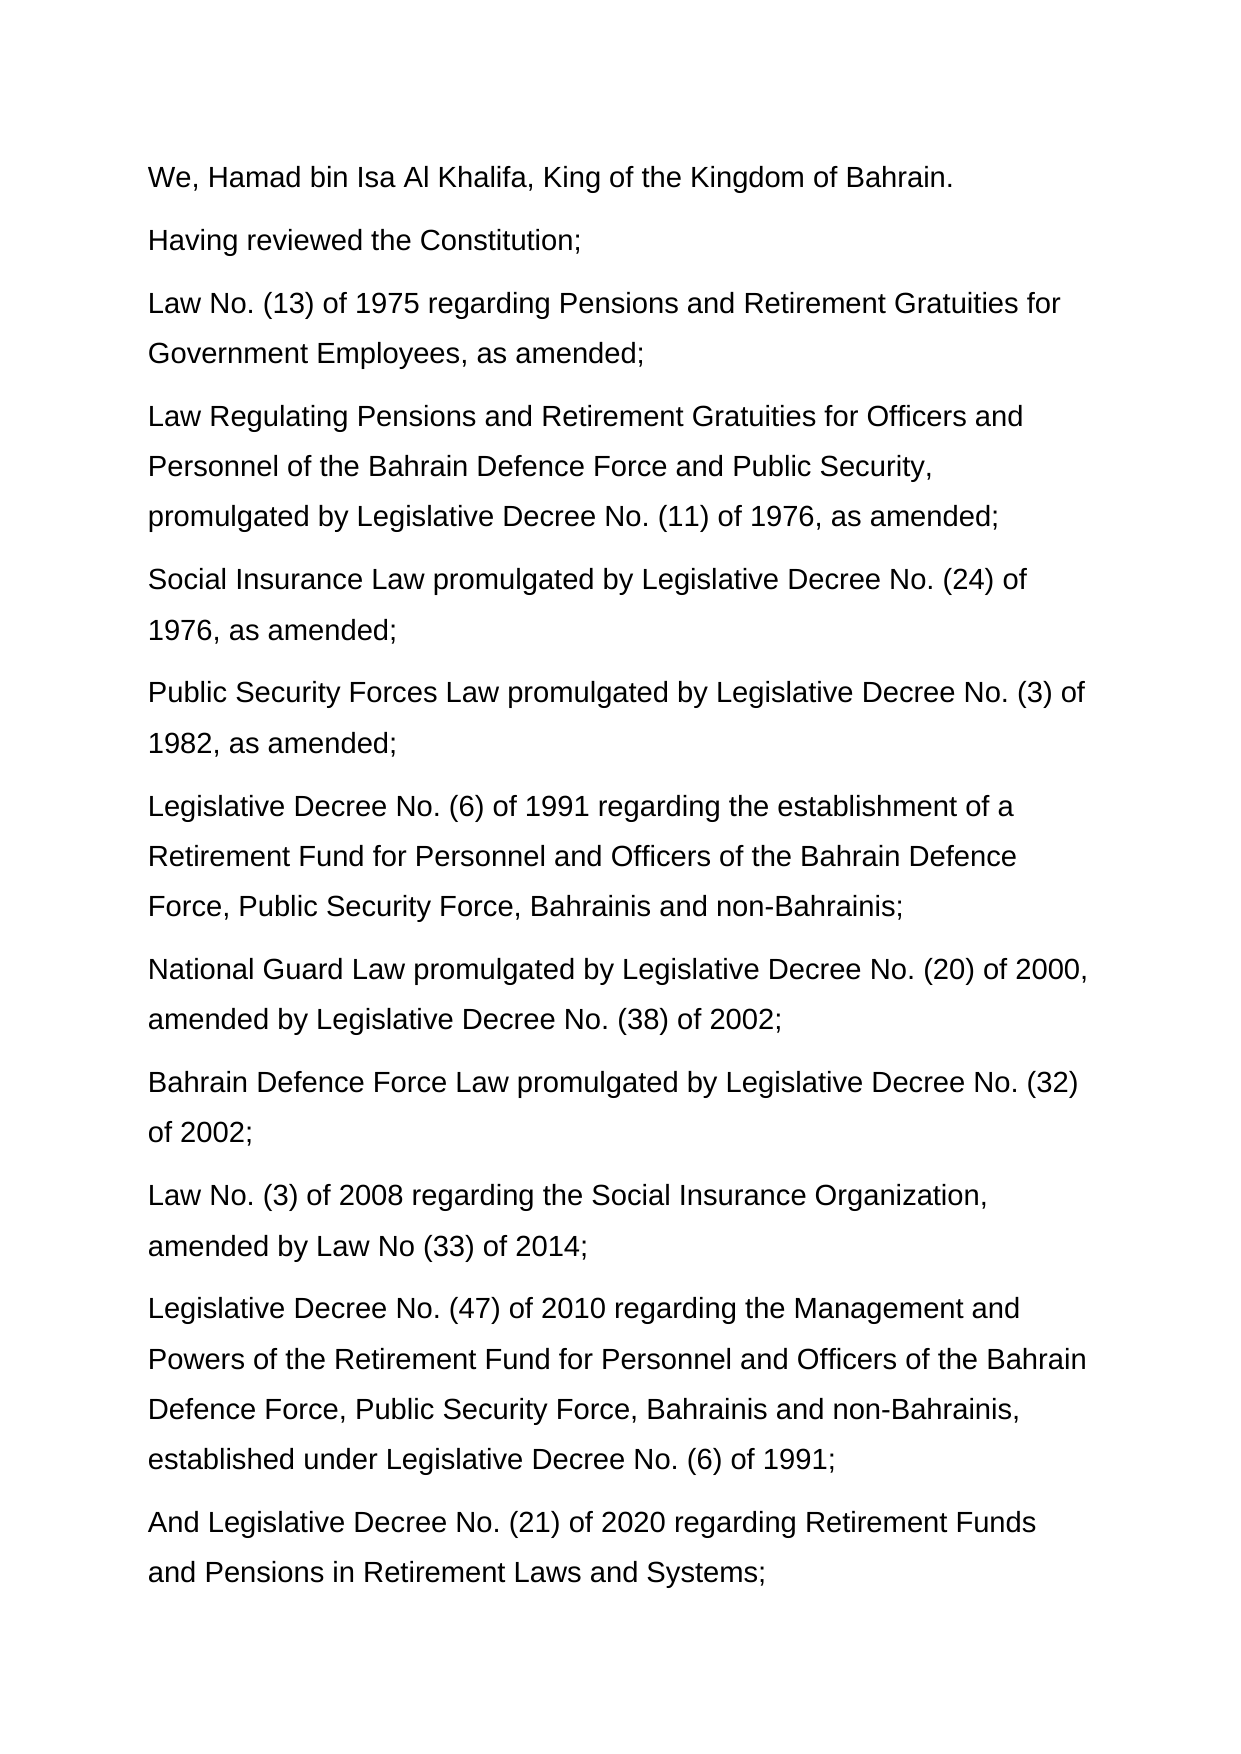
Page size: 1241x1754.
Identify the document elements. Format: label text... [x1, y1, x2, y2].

text National Guard Law promulgated by Legislative Decree No. (20) of 2000, amended by Legislative Decree No. (38) of 2002; [148, 952, 1093, 1036]
text Law No. (13) of 1975 regarding Pensions and Retirement Gratuities for Government Employees, as amended; [148, 286, 1093, 369]
text Legislative Decree No. (6) of 1991 regarding the establishment of a Retirement Fund for Personnel and Officers of the Bahrain Defence Force, Public Security Force, Bahrainis and non-Bahrainis; [148, 788, 1093, 923]
text Social Insurance Law promulgated by Legislative Decree No. (24) of 1976, as amended; [148, 562, 1093, 646]
text Bahrain Defence Force Law promulgated by Legislative Decree No. (32) of 2002; [148, 1065, 1093, 1149]
text Legislative Decree No. (47) of 2010 regarding the Management and Powers of the Retirement Fund for Personnel and Officers of the Bahrain Defence Force, Public Security Force, Bahrainis and non-Bahrainis, established under Legislative Decree No. (6) of 1991; [148, 1291, 1093, 1476]
text Public Security Forces Law promulgated by Legislative Decree No. (3) of 1982, as amended; [148, 675, 1093, 759]
text Law Regulating Pensions and Retirement Gratuities for Officers and Personnel of the Bahrain Defence Force and Public Security, promulgated by Legislative Decree No. (11) of 1976, as amended; [148, 399, 1093, 533]
text And Legislative Decree No. (21) of 2020 regarding Retirement Funds and Pensions in Retirement Laws and Systems; [148, 1505, 1093, 1589]
text Law No. (3) of 2008 regarding the Social Insurance Organization, amended by Law No (33) of 2014; [148, 1178, 1093, 1262]
text Having reviewed the Constitution; [148, 223, 1093, 256]
text We, Hamad bin Isa Al Khalifa, King of the Kingdom of Bahrain. [148, 160, 1093, 194]
